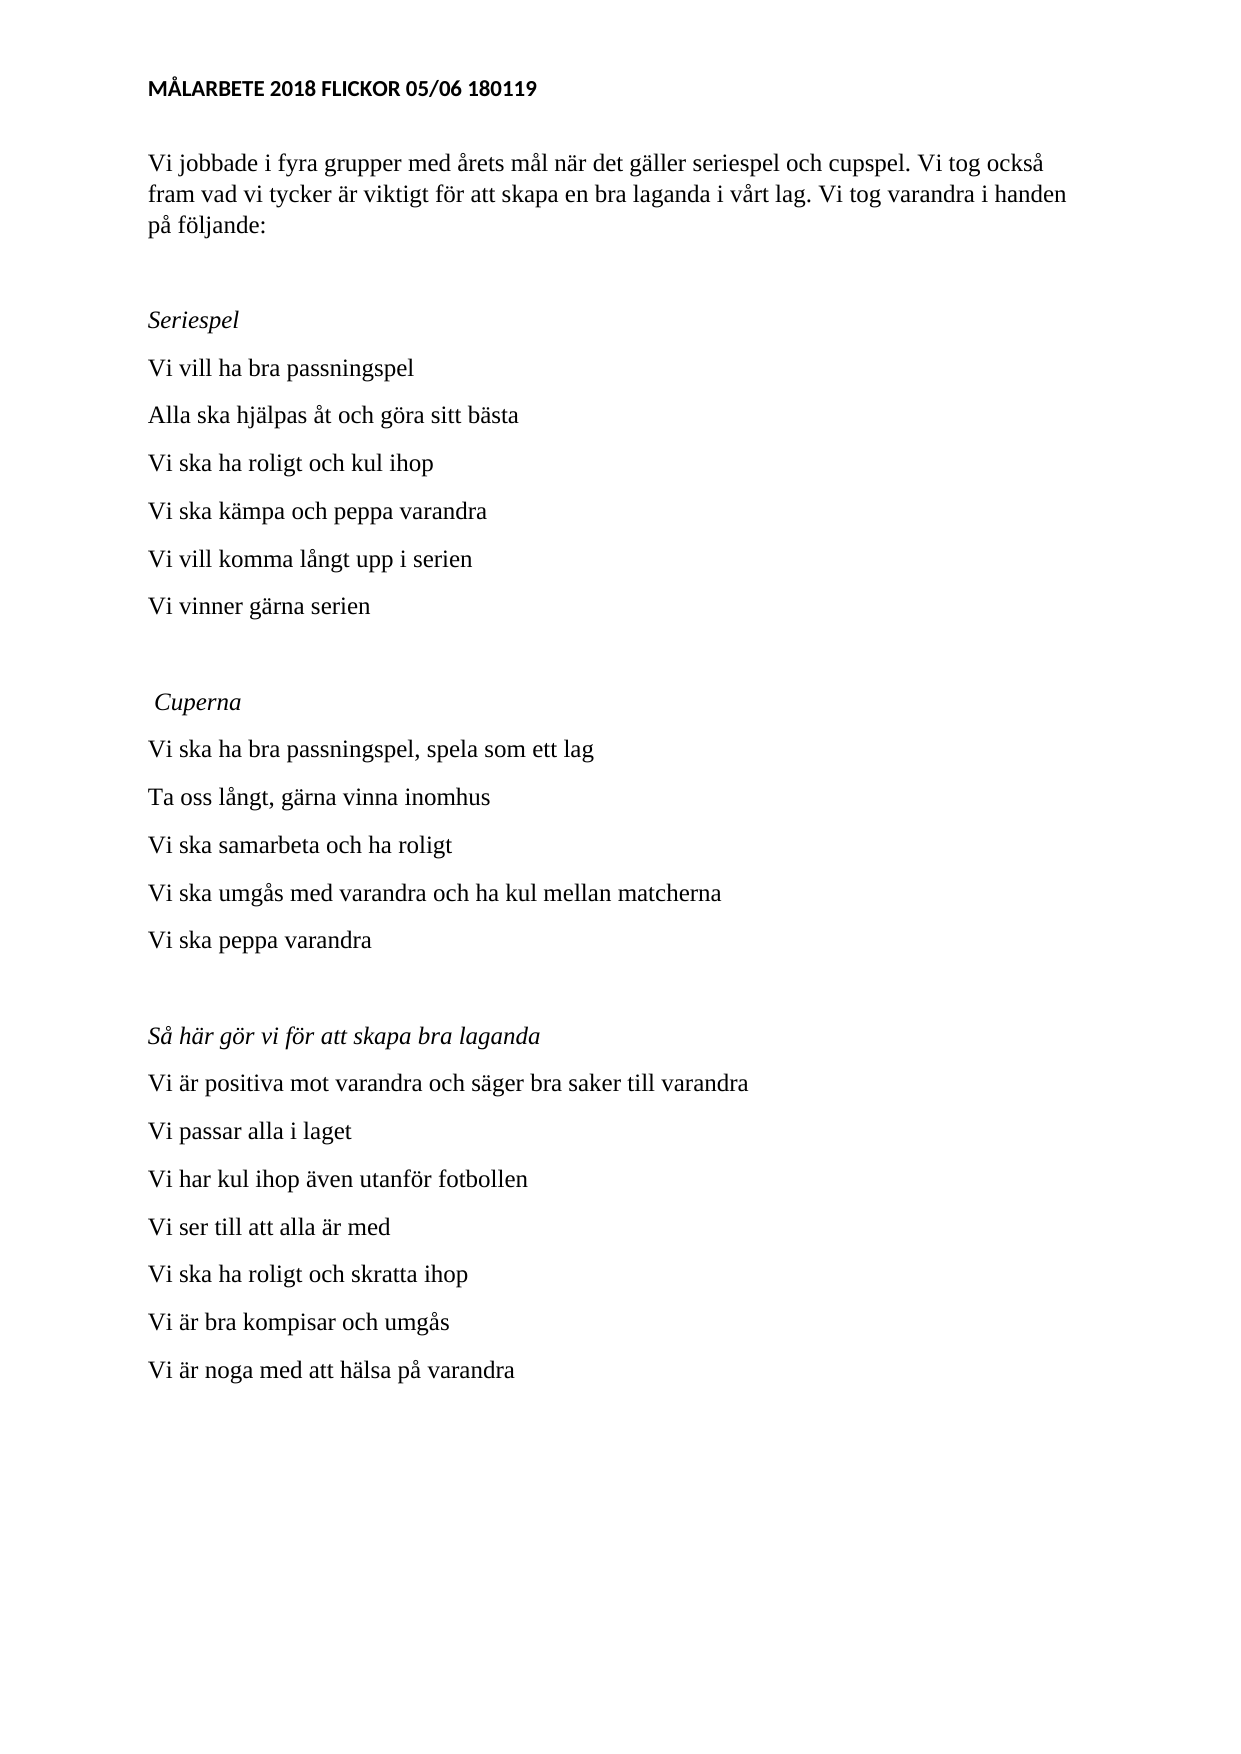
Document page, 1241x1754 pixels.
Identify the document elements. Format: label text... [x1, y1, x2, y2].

text Vi vinner gärna serien [148, 591, 1093, 620]
text Så här gör vi för att skapa bra laganda [148, 1021, 1093, 1049]
text Vi passar alla i laget [148, 1116, 1093, 1145]
text Vi ser till att alla är med [148, 1212, 1093, 1240]
text Vi har kul ihop även utanför fotbollen [148, 1164, 1093, 1193]
text Vi ska ha roligt och kul ihop [148, 448, 1093, 477]
text Vi ska ha roligt och skratta ihop [148, 1259, 1093, 1288]
text Ta oss långt, gärna vinna inomhus [148, 782, 1093, 811]
text Vi ska kämpa och peppa varandra [148, 496, 1093, 525]
text Alla ska hjälpas åt och göra sitt bästa [148, 401, 1093, 429]
text Vi ska peppa varandra [148, 925, 1093, 954]
text Vi jobbade i fyra grupper med årets mål när det gäller seriespel och cupspel. Vi tog också fram vad vi tycker är viktigt för att skapa en bra laganda i vårt lag. Vi tog varandra i handen på följande: [148, 148, 1093, 238]
text Vi vill ha bra passningspel [148, 353, 1093, 382]
text Seriespel [148, 305, 1093, 334]
text Vi ska ha bra passningspel, spela som ett lag [148, 734, 1093, 763]
text Cuperna [148, 687, 1093, 716]
text Vi ska samarbeta och ha roligt [148, 830, 1093, 859]
text Vi är noga med att hälsa på varandra [148, 1355, 1093, 1383]
text Vi är bra kompisar och umgås [148, 1307, 1093, 1336]
text Vi ska umgås med varandra och ha kul mellan matcherna [148, 878, 1093, 906]
text Vi är positiva mot varandra och säger bra saker till varandra [148, 1068, 1093, 1097]
text Vi vill komma långt upp i serien [148, 544, 1093, 572]
